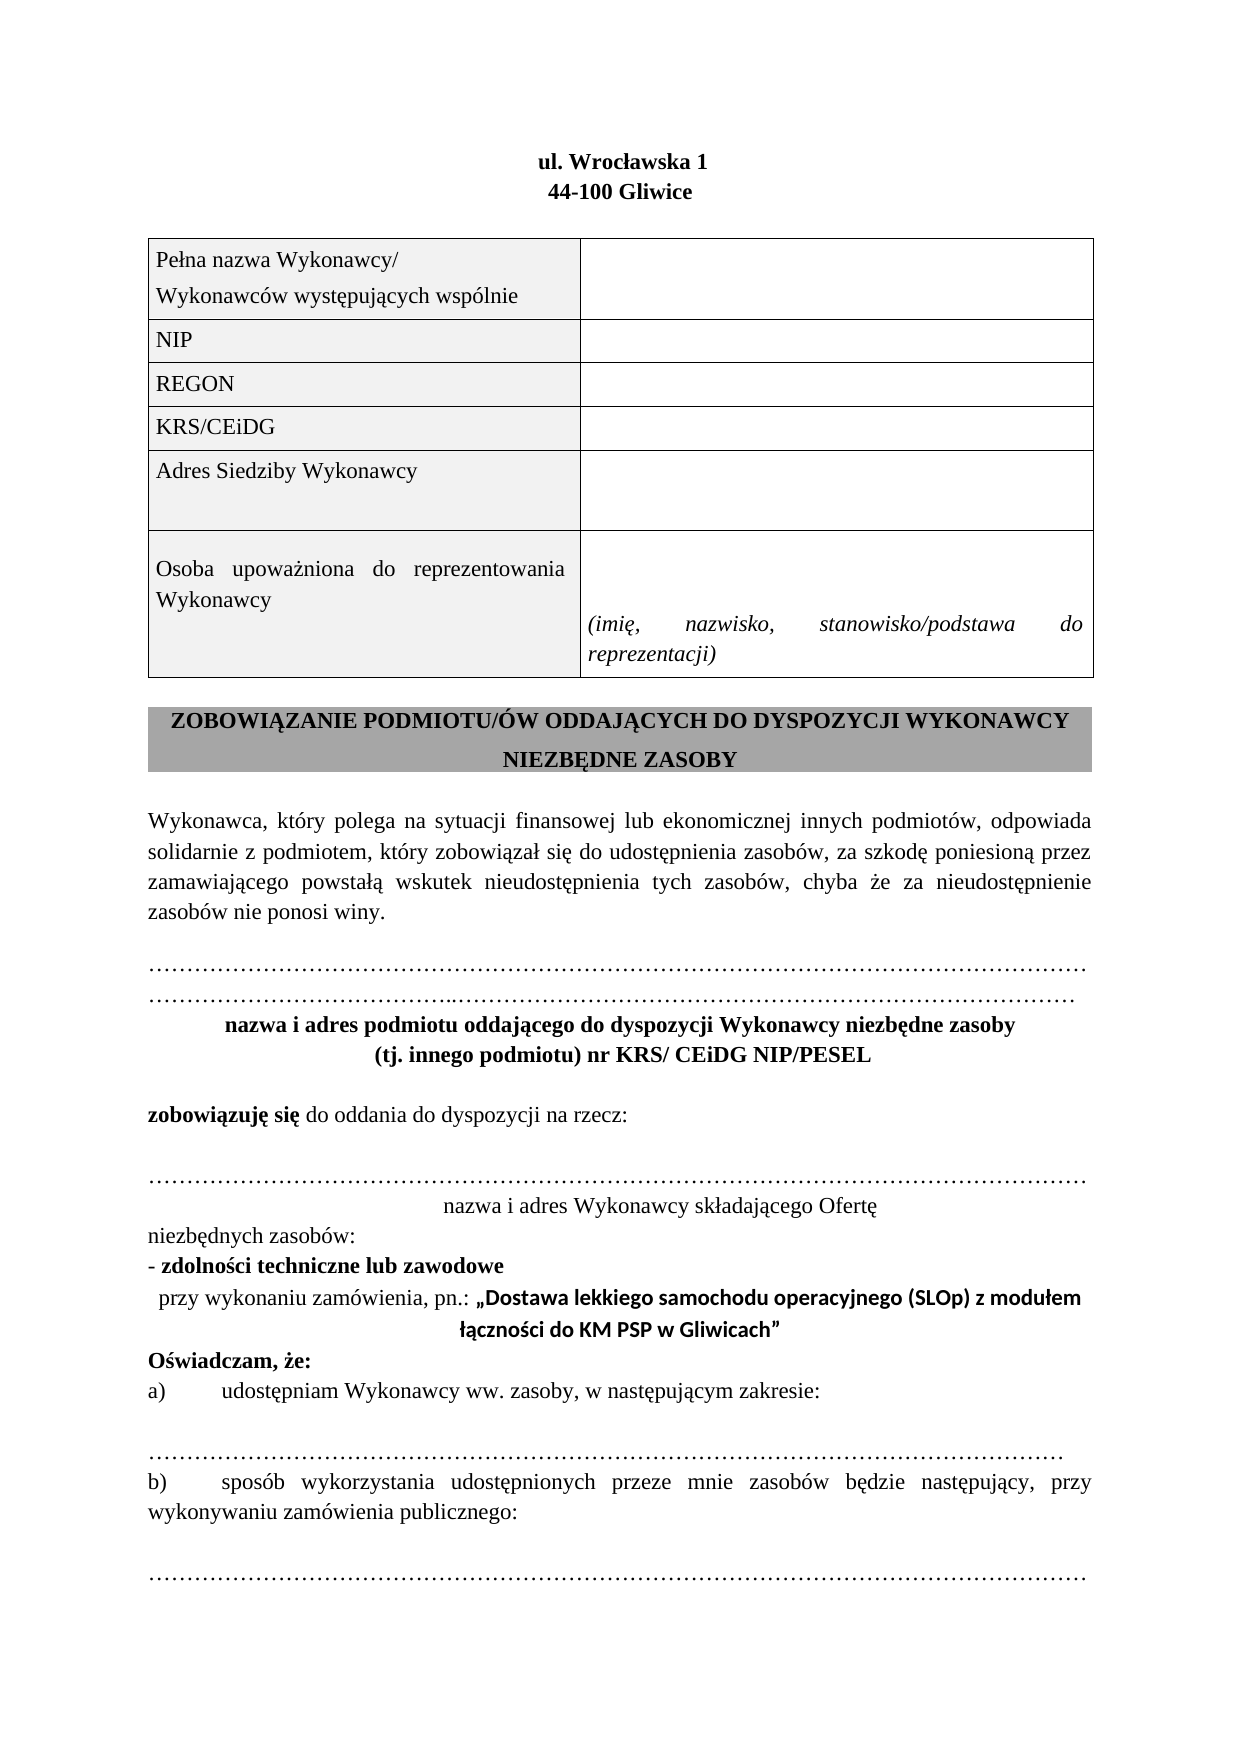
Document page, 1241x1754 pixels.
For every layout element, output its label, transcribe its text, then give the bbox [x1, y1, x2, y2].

text ul. Wrocławska 1 [148, 148, 1092, 174]
table_cell NIP [149, 320, 580, 362]
text ………………………………………………………………………………………………………………………………………………..……………………………………………………………………… [148, 950, 1092, 1007]
table_cell [581, 407, 1093, 450]
text - zdolności techniczne lub zawodowe [148, 1252, 1092, 1279]
text ZOBOWIĄZANIE PODMIOTU/ÓW ODDAJĄCYCH DO DYSPOZYCJI WYKONAWCY NIEZBĘDNE ZASOBY [148, 707, 1092, 772]
text przy wykonaniu zamówienia, pn.: „Dostawa lekkiego samochodu operacyjnego (SLOp) z modułem łączności do KM PSP w Gliwicach” [148, 1283, 1092, 1343]
text zobowiązuję się do oddania do dyspozycji na rzecz: [148, 1101, 1092, 1128]
table_cell [581, 320, 1093, 362]
text b) sposób wykorzystania udostępnionych przeze mnie zasobów będzie następujący, przy wykonywaniu zamówienia publicznego: [148, 1468, 1092, 1524]
table_cell Adres Siedziby Wykonawcy [149, 451, 580, 530]
table_cell Osoba upoważniona do reprezentowania Wykonawcy [149, 531, 580, 677]
text niezbędnych zasobów: [148, 1222, 1092, 1249]
text nazwa i adres podmiotu oddającego do dyspozycji Wykonawcy niezbędne zasoby [148, 1011, 1092, 1037]
table_cell [581, 451, 1093, 530]
text …………………………………………………………………………………………………………… [148, 1162, 1092, 1188]
text a) udostępniam Wykonawcy ww. zasoby, w następującym zakresie: [148, 1377, 1092, 1404]
text 44-100 Gliwice [148, 178, 1092, 204]
table_header [581, 239, 1093, 318]
table_cell [581, 363, 1093, 406]
table_cell (imię, nazwisko, stanowisko/podstawa do reprezentacji) [581, 531, 1093, 677]
table_header Pełna nazwa Wykonawcy/ Wykonawców występujących wspólnie [149, 239, 580, 318]
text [148, 1558, 1092, 1585]
text nazwa i adres Wykonawcy składającego Ofertę [369, 1192, 1092, 1218]
text Wykonawca, który polega na sytuacji finansowej lub ekonomicznej innych podmiotów, odpowiada solidarnie z podmiotem, który zobowiązał się do udostępnienia zasobów, za szkodę poniesioną przez zamawiającego powstałą wskutek nieudostępnienia tych zasobów, chyba że za nieudostępnienie zasobów nie ponosi winy. [148, 808, 1092, 924]
text ………………………………………………………………………………………………………… [148, 1438, 1092, 1464]
table_cell REGON [149, 363, 580, 406]
text Oświadczam, że: [148, 1347, 1092, 1373]
text (tj. innego podmiotu) nr KRS/ CEiDG NIP/PESEL [148, 1041, 1092, 1067]
table_cell KRS/CEiDG [149, 407, 580, 450]
